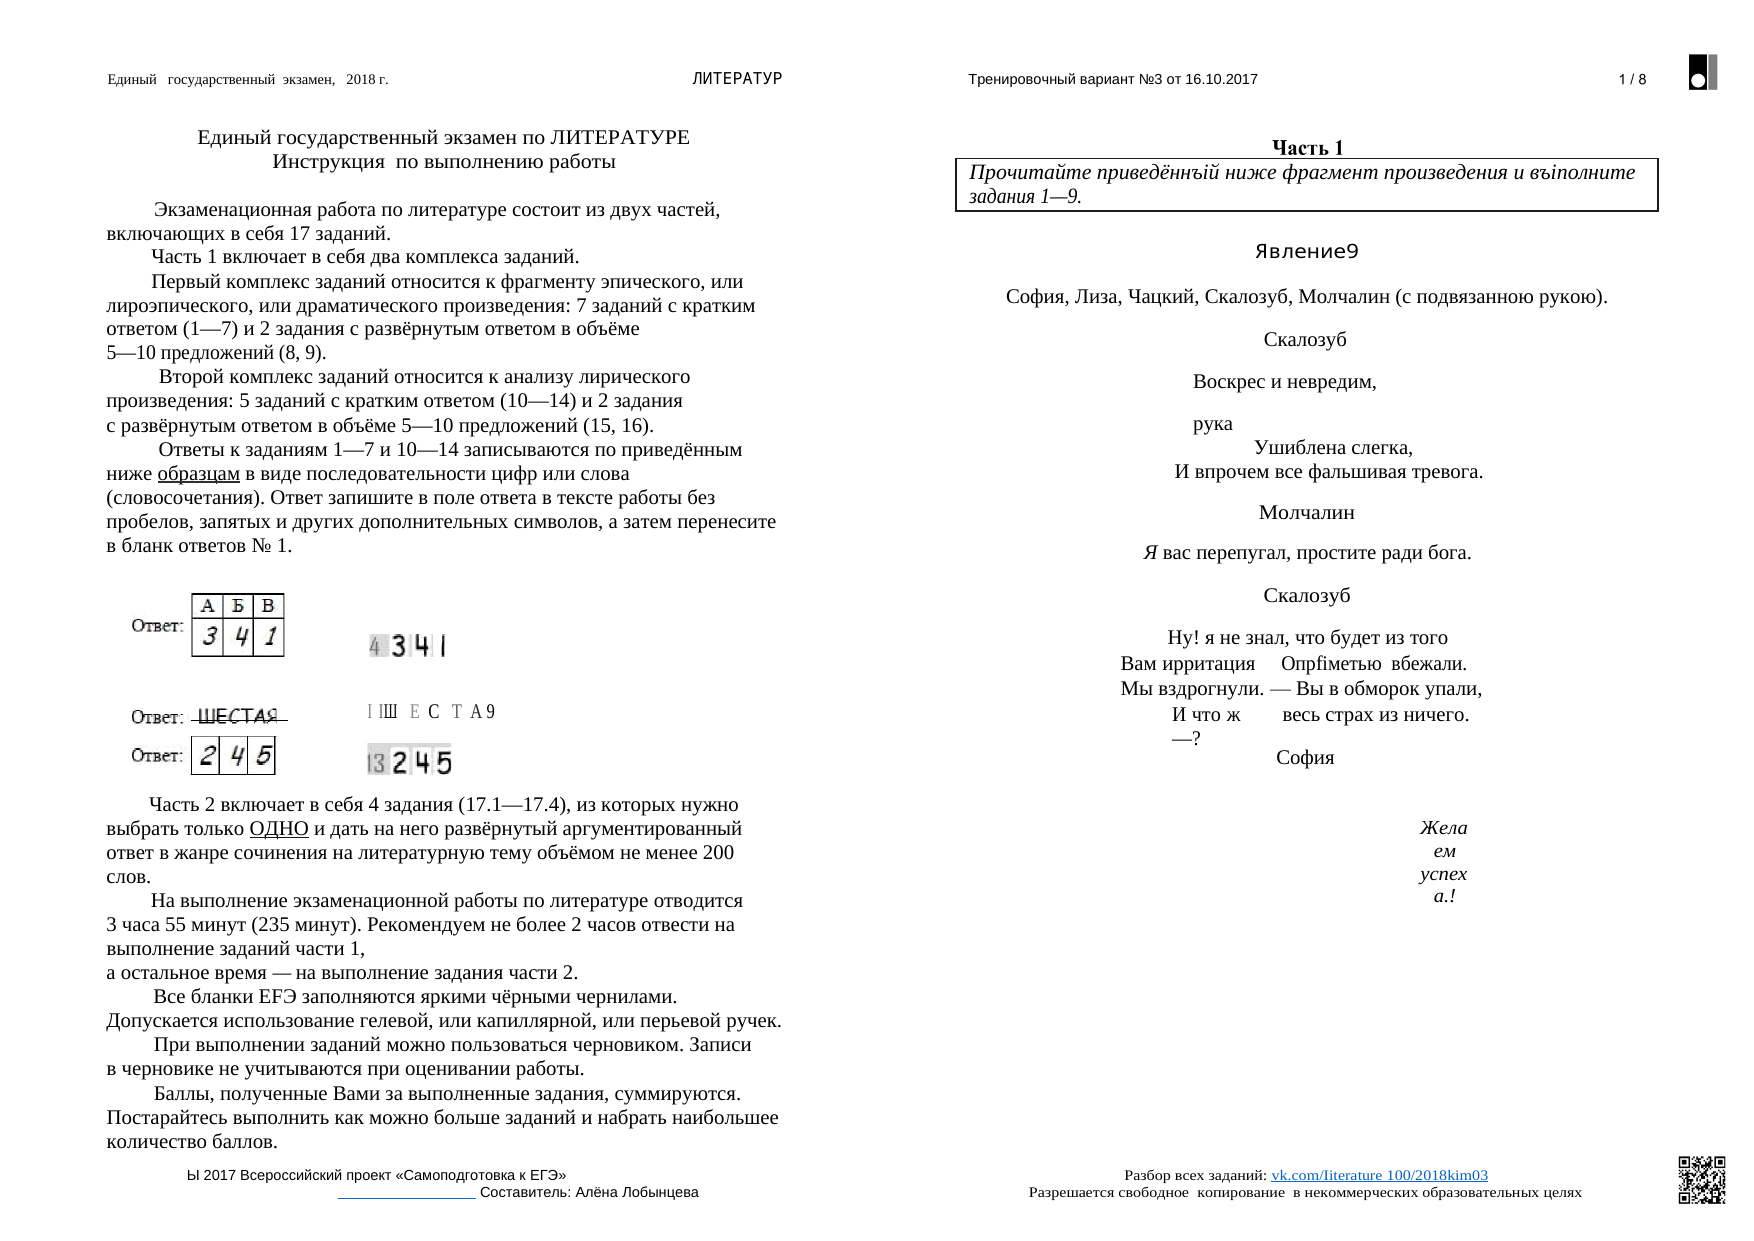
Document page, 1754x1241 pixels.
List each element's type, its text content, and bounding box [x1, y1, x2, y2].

text Явление9 [1003, 237, 1611, 264]
text I IШ Е С Т А 9 [191, 702, 511, 723]
text Первый комплекс заданий относится к фрагменту эпического, или лироэпического, или драматического произведения: 7 заданий с кратким ответом (1—7) и 2 задания с развёрнутым ответом в объёме [106, 269, 785, 340]
text Ушиблена слегка, [1004, 434, 1663, 459]
text Молчалин [1003, 500, 1611, 524]
text с развёрнутым ответом в объёме 5—10 предложений (15, 16). [106, 412, 785, 437]
text Ответы к заданиям 1—7 и 10—14 записываются по приведённым ниже образцам в виде последовательности цифр или слова (словосочетания). Ответ запишите в поле ответа в тексте работы без пробелов, запятых и других дополнительных символов, а затем перенесите в бланк ответов № 1. [106, 437, 785, 557]
text Баллы, полученные Вами за выполненные задания, суммируются. [153, 1081, 784, 1105]
text 5—10 предложений (8, 9). [106, 340, 785, 364]
text 3 часа 55 минут (235 минут). Рекомендуем не более 2 часов отвести на выполнение заданий части 1, [106, 912, 784, 960]
text Скалозуб [1003, 583, 1611, 607]
picture [132, 707, 277, 726]
text Часть 1 включает в себя два комплекса заданий. [151, 245, 785, 269]
text Единый государственный экзамен по ЛИТЕРАТУРЕ Инструкция по выполнению работы [197, 125, 785, 173]
text На выполнение экзаменационной работы по литературе отводится [151, 888, 784, 912]
text Экзаменационная работа по литературе состоит из двух частей, включающих в себя 17 заданий. [106, 197, 785, 245]
picture [1619, 54, 1718, 90]
text София, Лиза, Чацкий, Скалозуб, Молчалин (с подвязанною рукою). [1004, 284, 1611, 308]
text Ну! я не знал, что будет из того Вам ирритация Опрfiметью вбежали. Мы вздрогнули. — Вы в обморок упали, [1120, 625, 1487, 700]
text Все бланки EFЭ заполняются яркими чёрными чернилами. [153, 984, 784, 1008]
text Часть 2 включает в себя 4 задания (17.1—17.4), из которых нужно выбрать только ОДНО и дать на него развёрнутый аргументированный ответ в жанре сочинения на литературную тему объёмом не менее 200 слов. [106, 792, 784, 888]
picture [1678, 1156, 1726, 1204]
text Допускается использование гелевой, или капиллярной, или перьевой ручек. [106, 1008, 784, 1032]
text При выполнении заданий можно пользоваться черновиком. Записи в черновике не учитываются при оценивании работы. [106, 1032, 759, 1080]
text Скалозуб Воскрес и невредим, рука [1193, 309, 1421, 434]
text Желаем успеха.! [1417, 816, 1472, 907]
text Постарайтесь выполнить как можно больше заданий и набрать наибольшее количество баллов. [106, 1105, 784, 1153]
picture [132, 736, 452, 777]
picture [369, 634, 445, 657]
picture [132, 593, 285, 657]
picture [1272, 140, 1343, 155]
text а остальное время — на выполнение задания части 2. [106, 960, 784, 984]
text Я вас перепугал, простите ради бога. [1004, 540, 1612, 564]
text весь страх из ничего. София [1276, 702, 1526, 769]
text И что ж—? [1172, 702, 1250, 750]
text Второй комплекс заданий относится к анализу лирического произведения: 5 заданий с кратким ответом (10—14) и 2 задания [106, 364, 785, 412]
text И впрочем все фальшивая тревога. [1174, 459, 1737, 483]
